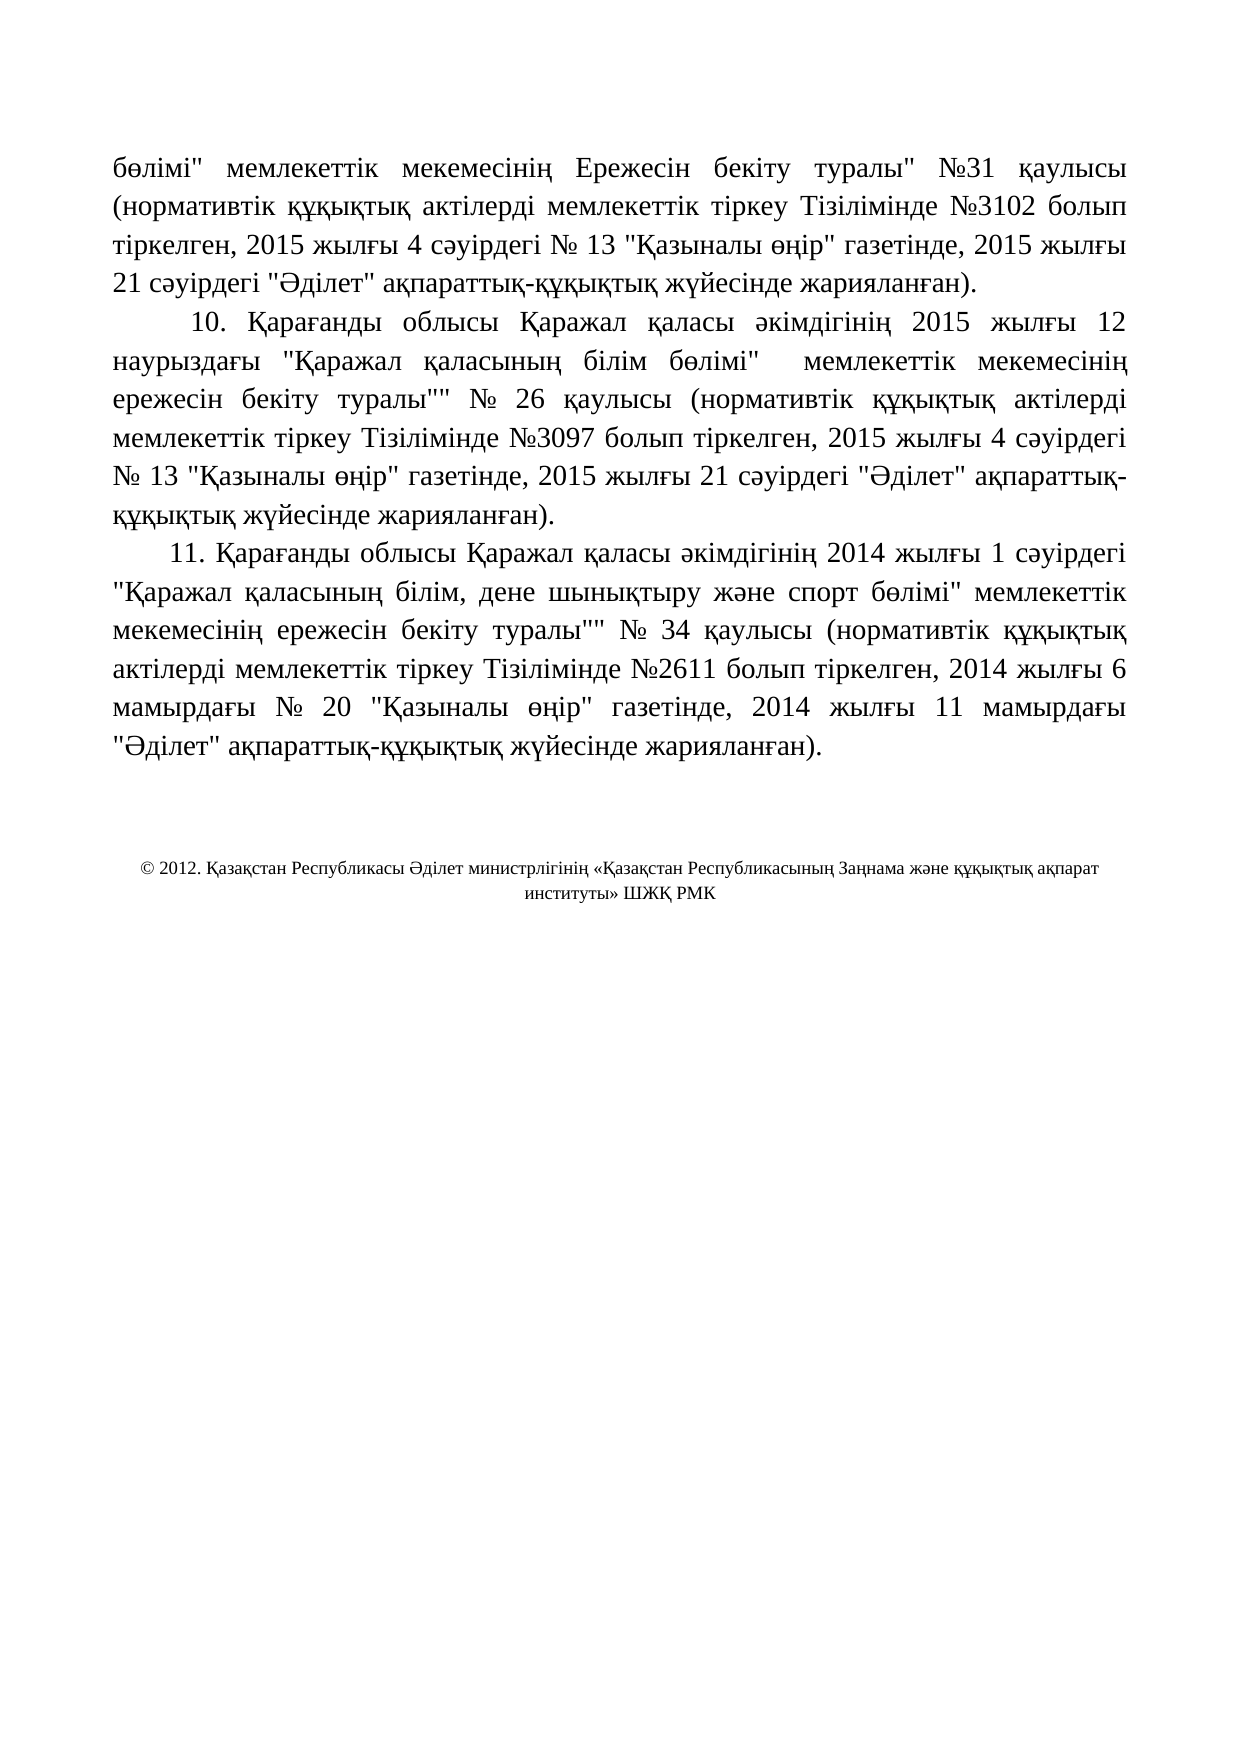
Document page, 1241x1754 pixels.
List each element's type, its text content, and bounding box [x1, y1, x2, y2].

text 11. Қарағанды облысы Қаражал қаласы әкімдігінің 2014 жылғы 1 сәуірдегі "Қаражал қаласының білім, дене шынықтыру және спорт бөлімі" мемлекеттік мекемесінің ережесін бекіту туралы"" № 34 қаулысы (нормативтік құқықтық актілерді мемлекеттік тіркеу Тізілімінде №2611 болып тіркелген, 2014 жылғы 6 мамырдағы № 20 "Қазыналы өңір" газетінде, 2014 жылғы 11 мамырдағы "Әділет" ақпараттық-құқықтық жүйесінде жарияланған). [112, 535, 1128, 762]
text © 2012. Қазақстан Республикасы Әділет министрлігінің «Қазақстан Республикасының Заңнама және құқықтық ақпарат институты» ШЖҚ РМК [112, 857, 1128, 904]
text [112, 150, 1128, 299]
text 10. Қарағанды облысы Қаражал қалаcы әкімдігінің 2015 жылғы 12 наурыздағы "Қаражал қаласының білім бөлімі" ​ мемлекеттік мекемесінің ережесін бекіту туралы"" № 26 қаулысы (нормативтік құқықтық актілерді мемлекеттік тіркеу Тізілімінде №3097 болып тіркелген, 2015 жылғы 4 сәуірдегі № 13 "Қазыналы өңір" газетінде, 2015 жылғы 21 сәуірдегі "Әділет" ақпараттық-құқықтық жүйесінде жарияланған). [112, 304, 1128, 530]
